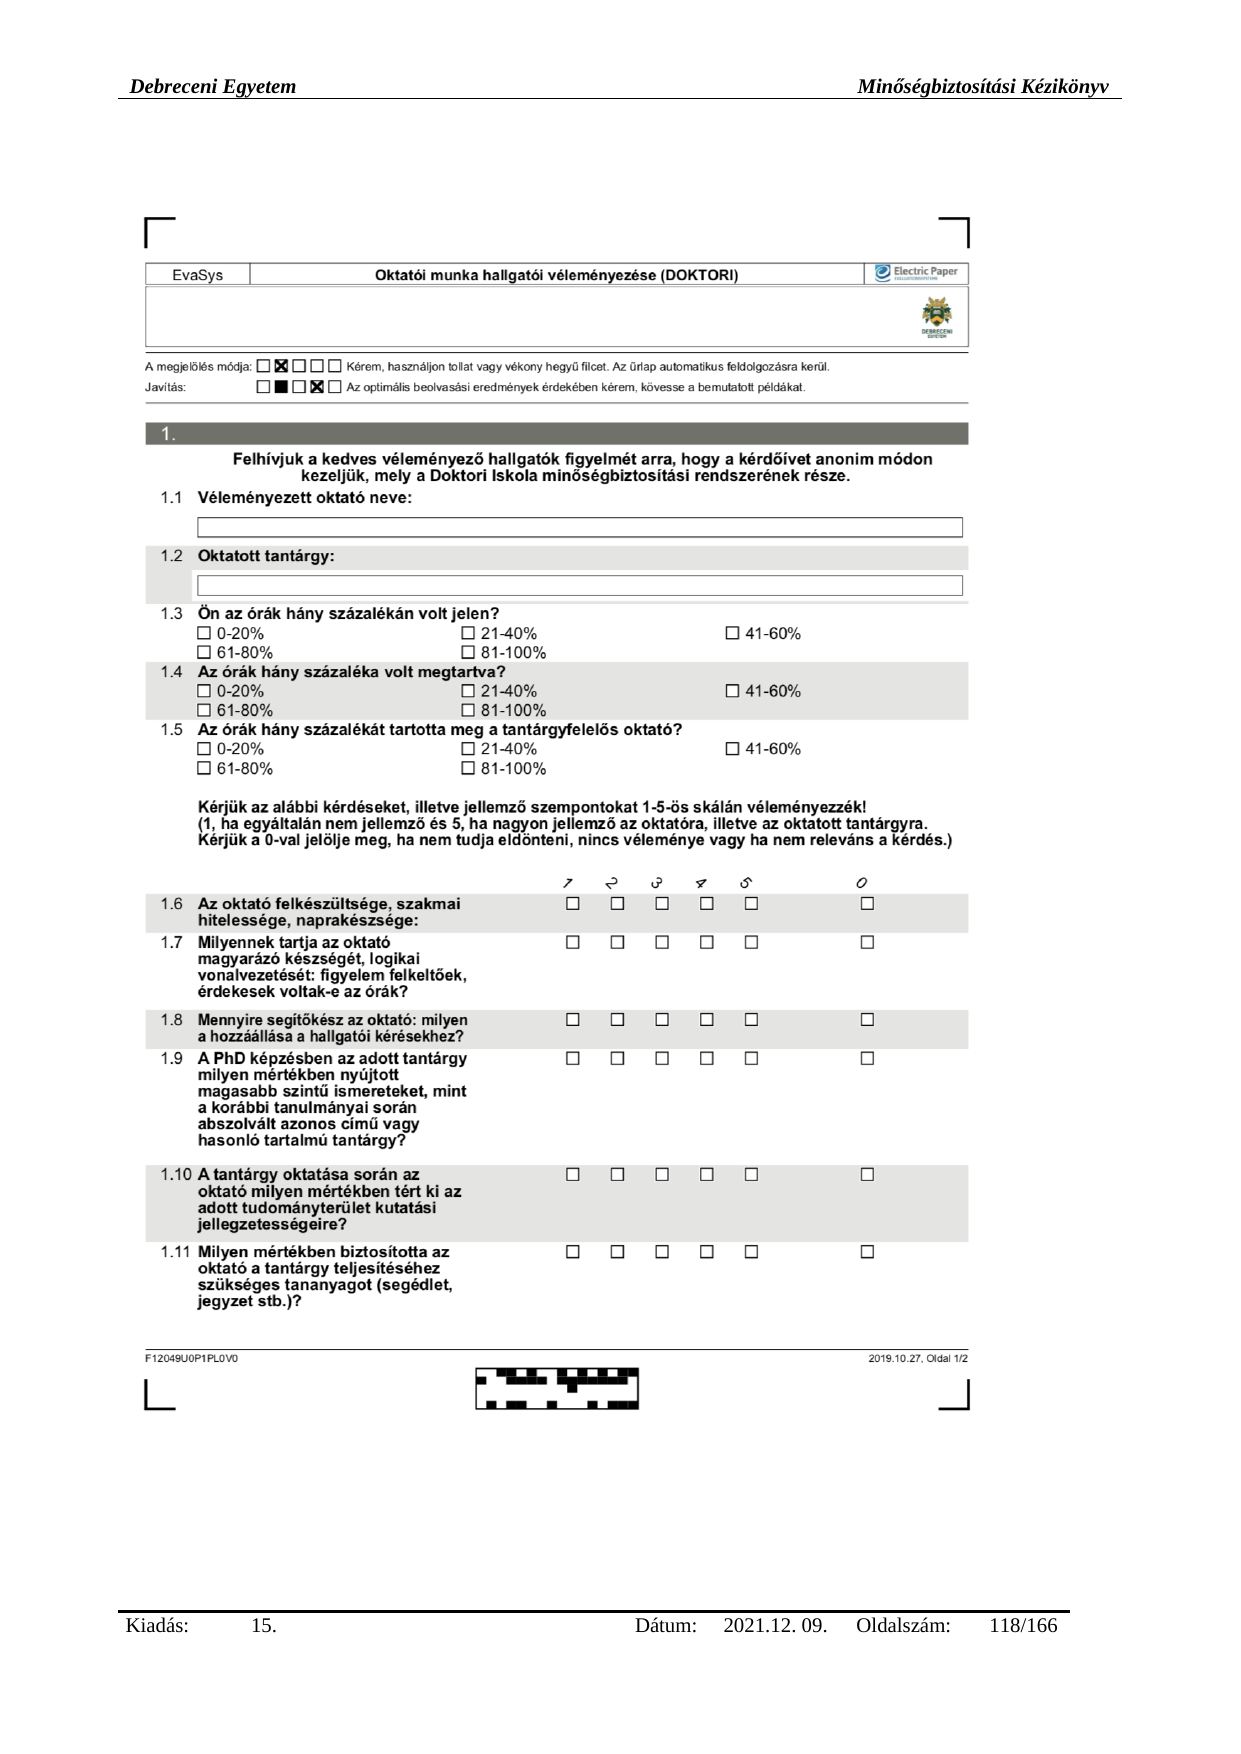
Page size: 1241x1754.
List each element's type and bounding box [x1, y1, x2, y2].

picture [118, 190, 992, 1430]
